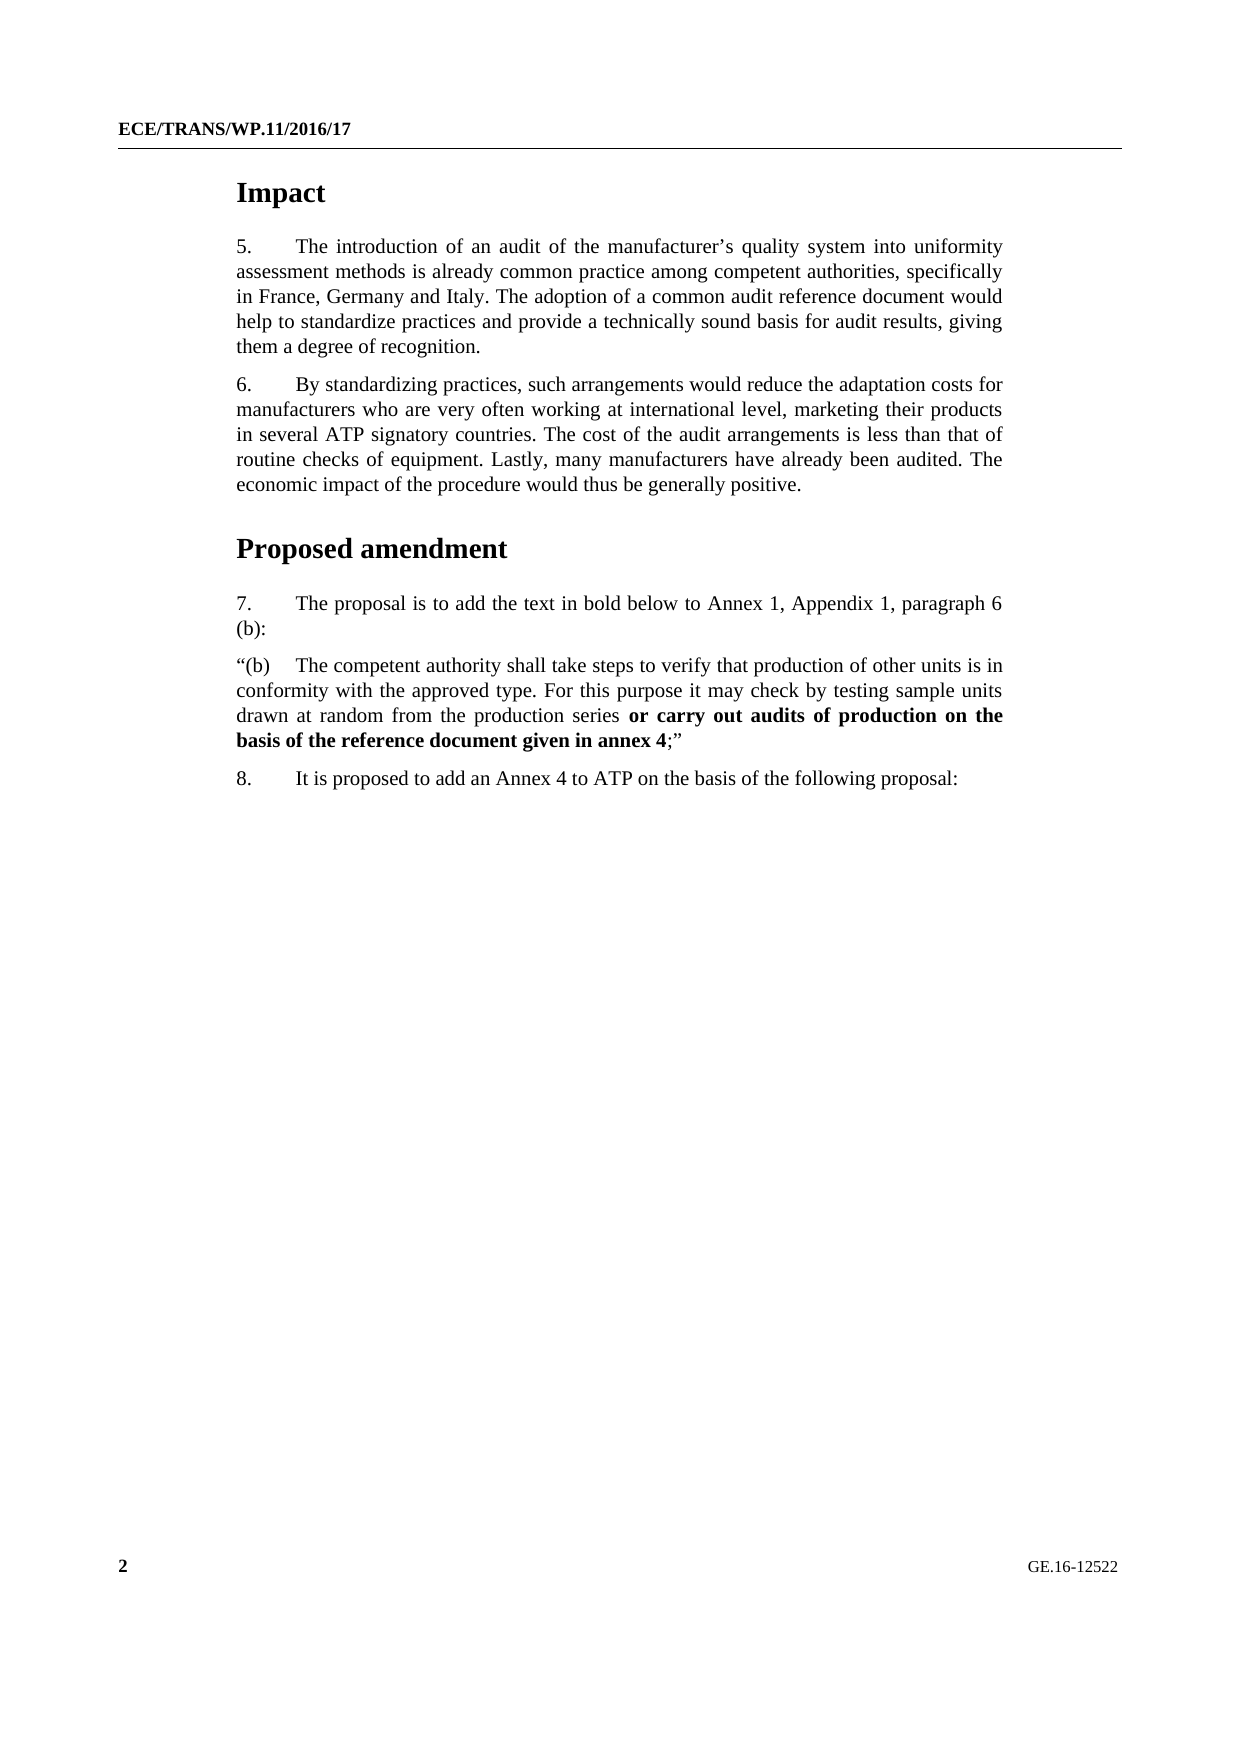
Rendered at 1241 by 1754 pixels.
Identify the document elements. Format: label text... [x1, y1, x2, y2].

text 7. The proposal is to add the text in bold below to Annex 1, Appendix 1, paragraph 6 (b): [236, 590, 1004, 640]
text 5. The introduction of an audit of the manufacturer’s quality system into uniformity assessment methods is already common practice among competent authorities, specifically in France, Germany and Italy. The adoption of a common audit reference document would help to standardize practices and provide a technically sound basis for audit results, giving them a degree of recognition. [236, 233, 1004, 358]
text Proposed amendment [118, 533, 1004, 565]
text 6. By standardizing practices, such arrangements would reduce the adaptation costs for manufacturers who are very often working at international level, marketing their products in several ATP signatory countries. The cost of the audit arrangements is less than that of routine checks of equipment. Lastly, many manufacturers have already been audited. The economic impact of the procedure would thus be generally positive. [236, 371, 1004, 496]
text Impact [118, 177, 1004, 208]
text “(b) The competent authority shall take steps to verify that production of other units is in conformity with the approved type. For this purpose it may check by testing sample units drawn at random from the production series or carry out audits of production on the basis of the reference document given in annex 4;” [236, 652, 1004, 752]
text 8. It is proposed to add an Annex 4 to ATP on the basis of the following proposal: [236, 765, 1004, 790]
